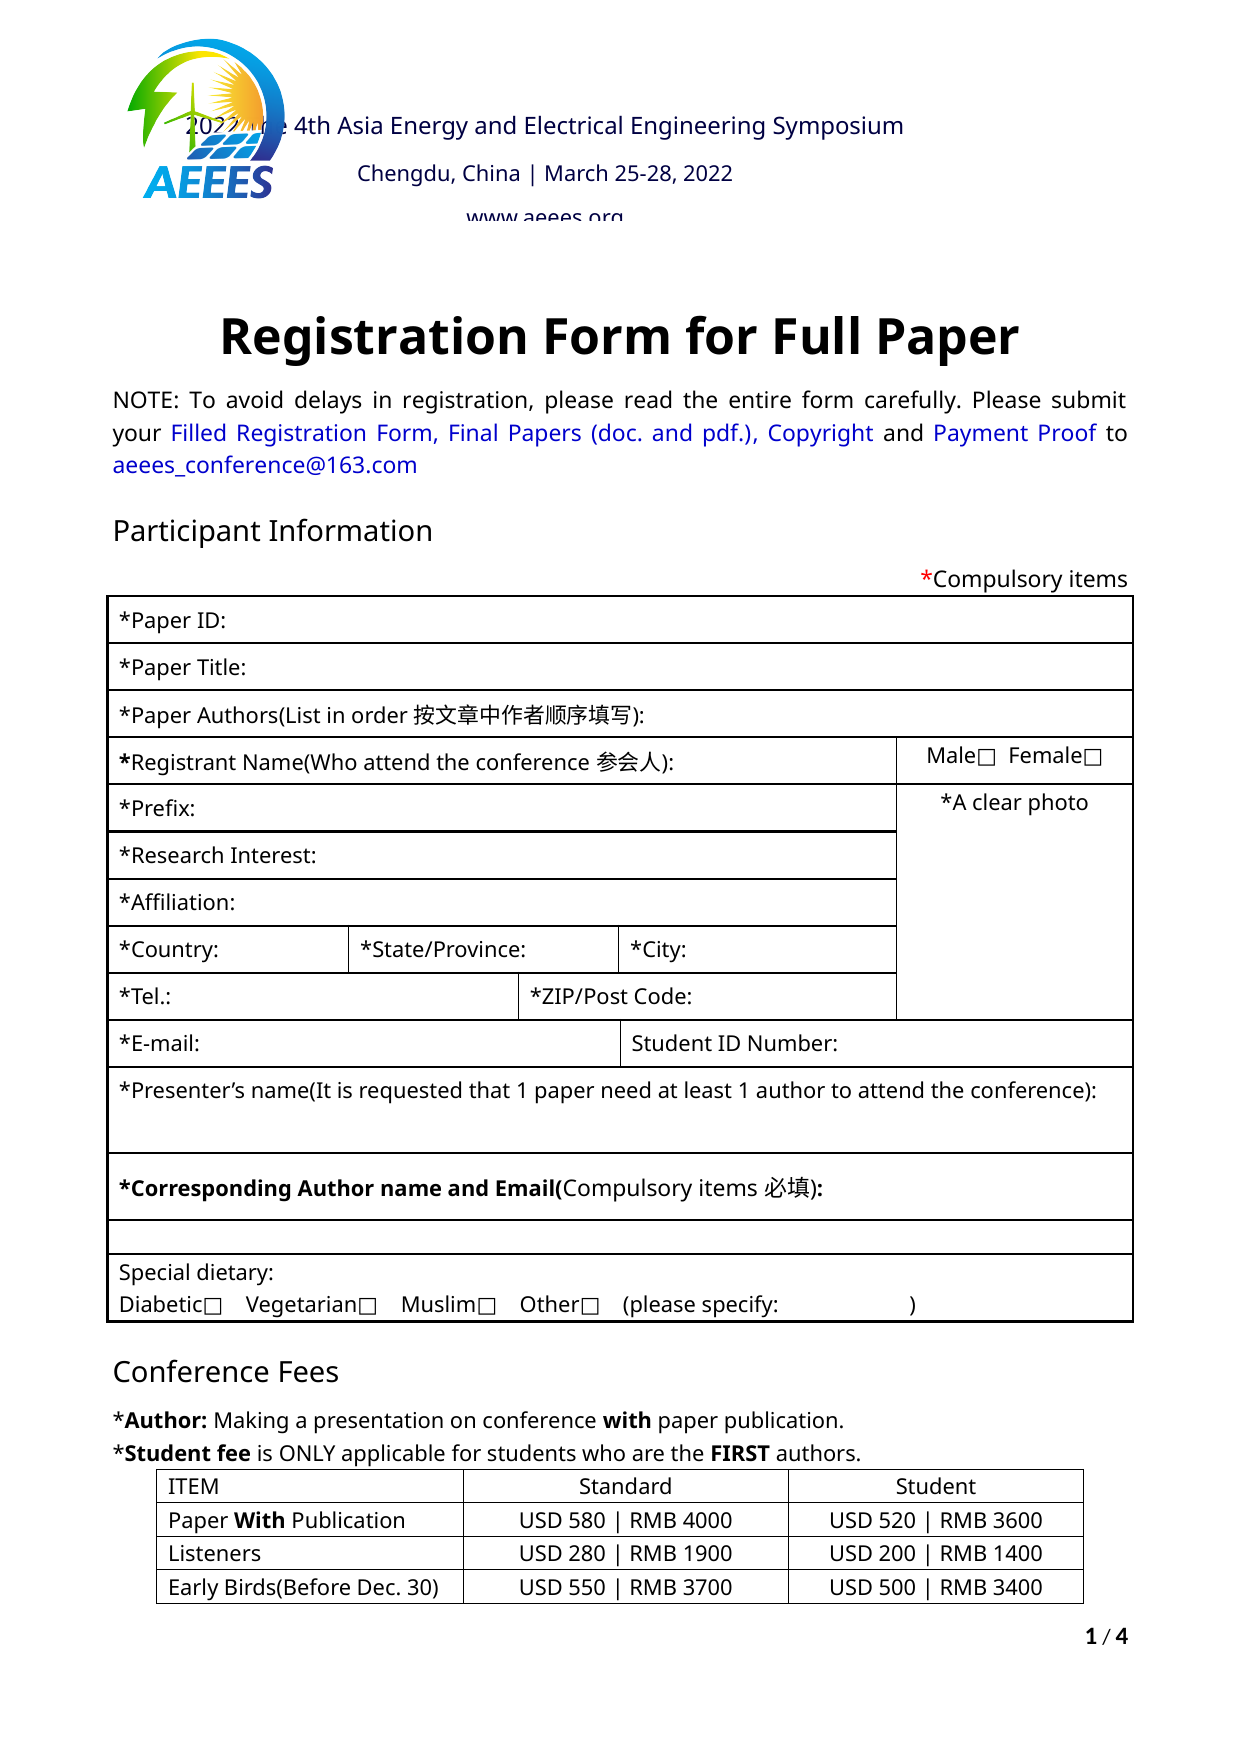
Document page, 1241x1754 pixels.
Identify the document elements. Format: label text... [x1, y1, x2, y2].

table_cell *ZIP/Post Code: [519, 974, 896, 1019]
table_cell *Tel.: [109, 974, 518, 1019]
table_cell *A clear photo [897, 785, 1132, 1019]
text *Compulsory items [112, 562, 1128, 595]
table_cell USD 580 | RMB 4000 [464, 1503, 788, 1536]
table_cell Student ID Number: [621, 1021, 1132, 1066]
picture [118, 37, 296, 201]
text Registration Form for Full Paper [112, 286, 1128, 384]
table_cell *City: [619, 927, 896, 972]
text NOTE: To avoid delays in registration, please read the entire form carefully. Please submit your Filled Registration Form, Final Papers (doc. and pdf.), Copyright and Payment Proof to aeees_conference@163.com [112, 384, 1128, 481]
table_cell *Registrant Name(Who attend the conference 参会人): [109, 738, 896, 783]
table_cell USD 200 | RMB 1400 [789, 1537, 1083, 1569]
table_cell *State/Province: [349, 927, 618, 972]
table_cell *Research Interest: [109, 833, 896, 877]
table_cell Paper With Publication [157, 1503, 463, 1536]
table_cell *Presenter’s name(It is requested that 1 paper need at least 1 author to attend the conference): [109, 1068, 1132, 1152]
table_cell [109, 1221, 1132, 1253]
table_cell *Corresponding Author name and Email(Compulsory items 必填): [109, 1154, 1132, 1219]
table_cell Male□ Female□ [897, 738, 1132, 783]
table_cell *Paper Authors(List in order 按文章中作者顺序填写): [109, 691, 1132, 736]
table_cell *Country: [109, 927, 348, 972]
table_cell *E-mail: [109, 1021, 620, 1066]
table_header Student [789, 1470, 1083, 1502]
table_cell USD 550 | RMB 3700 [464, 1570, 788, 1603]
table_cell USD 500 | RMB 3400 [789, 1570, 1083, 1603]
text *Student fee is ONLY applicable for students who are the FIRST authors. [112, 1436, 1128, 1469]
table_cell USD 280 | RMB 1900 [464, 1537, 788, 1569]
text Conference Fees [112, 1339, 1128, 1404]
table_cell USD 520 | RMB 3600 [789, 1503, 1083, 1536]
table_header Standard [464, 1470, 788, 1502]
text Participant Information [112, 497, 1128, 562]
table_cell *Paper Title: [109, 644, 1132, 689]
table_header ITEM [157, 1470, 463, 1502]
table_header *Paper ID: [109, 597, 1132, 642]
table_cell Early Birds(Before Dec. 30) [157, 1570, 463, 1603]
table_cell *Prefix: [109, 785, 896, 830]
table_cell *Affiliation: [109, 880, 896, 924]
table_cell Special dietary: Diabetic□ Vegetarian□ Muslim□ Other□ (please specify: ) [109, 1255, 1132, 1320]
table_cell Listeners [157, 1537, 463, 1569]
text *Author: Making a presentation on conference with paper publication. [112, 1404, 1128, 1436]
